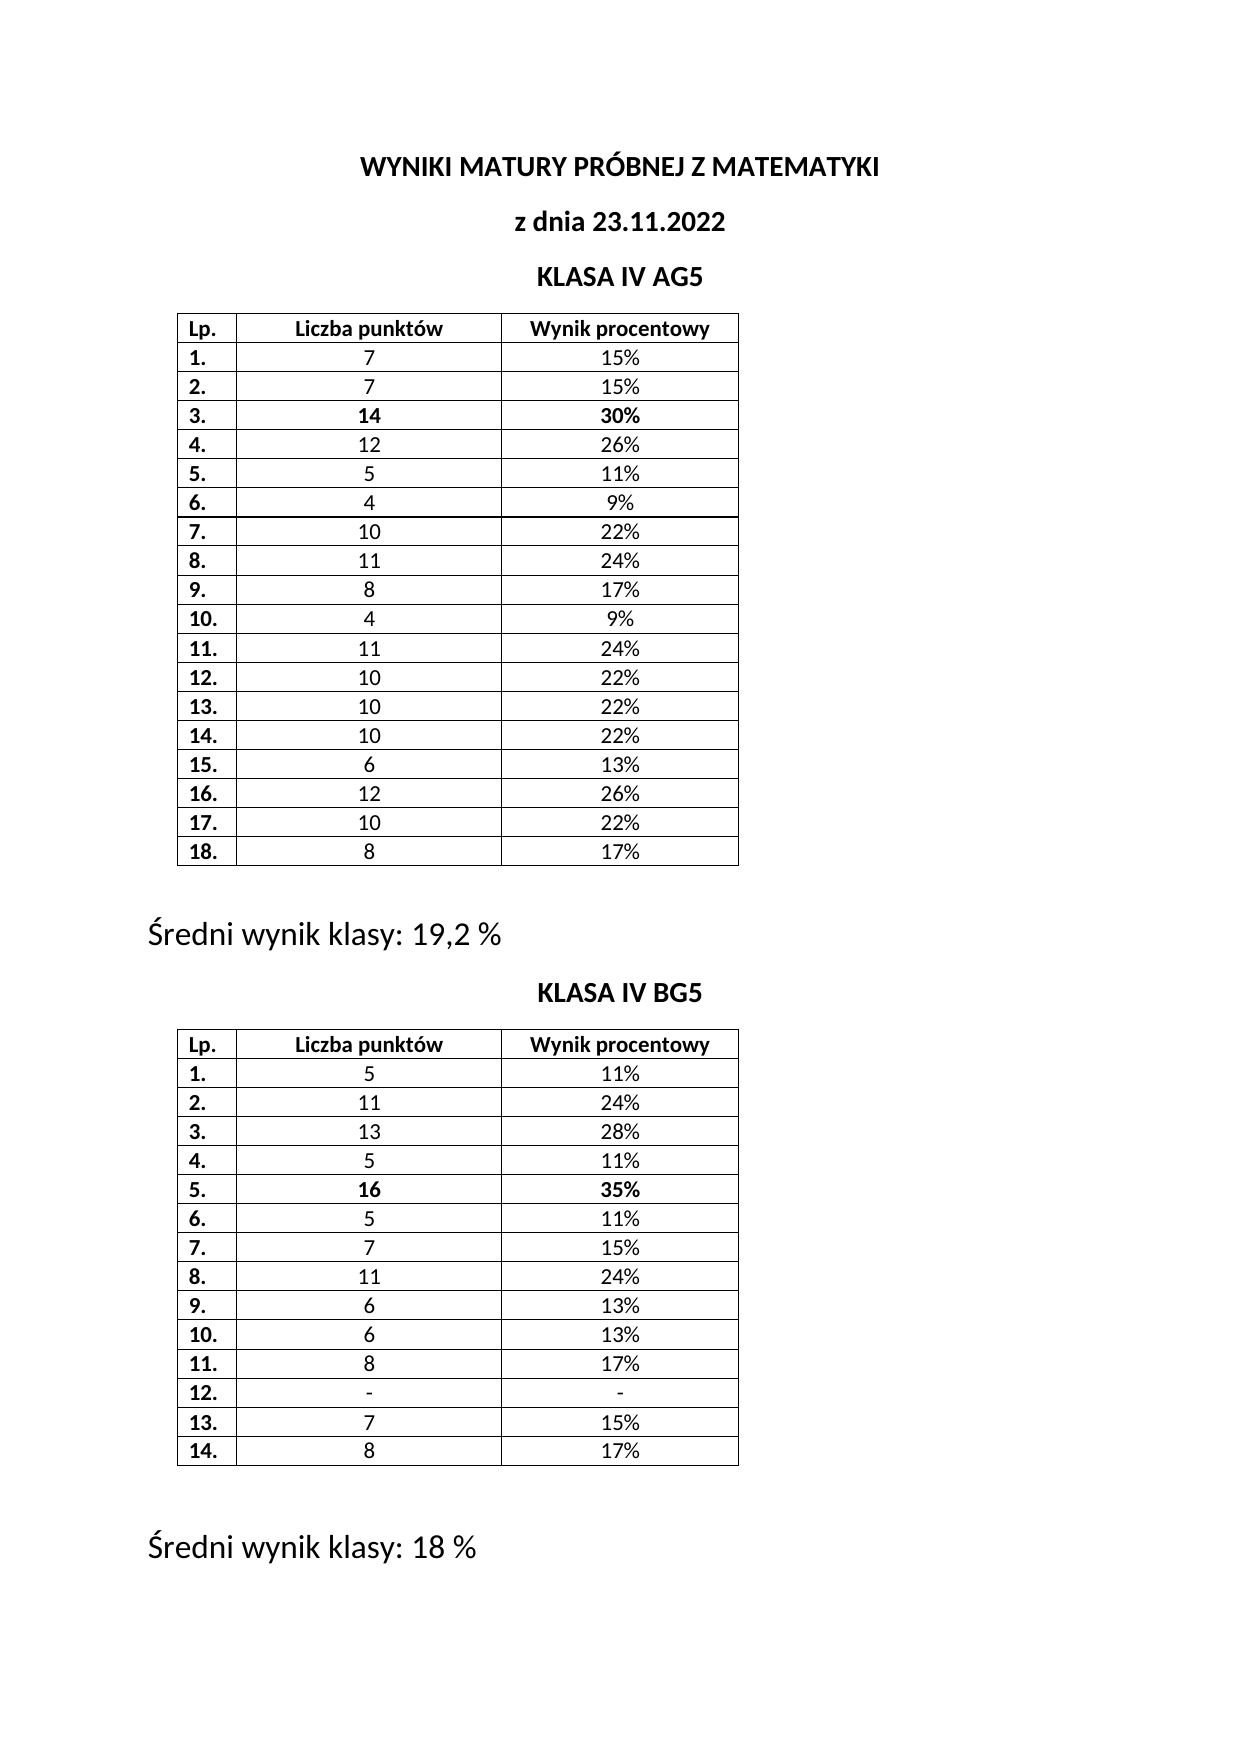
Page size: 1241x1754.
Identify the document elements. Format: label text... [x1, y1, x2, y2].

table_cell 28% [502, 1117, 738, 1145]
table_cell 4 [237, 488, 501, 516]
table_cell 10 [237, 808, 501, 836]
table_cell 7 [237, 372, 501, 400]
table_cell 11% [502, 1146, 738, 1174]
table_header Lp. [178, 1030, 236, 1058]
table_cell 13% [502, 1320, 738, 1348]
table_cell 11. [178, 1350, 236, 1377]
table_cell 14 [237, 401, 501, 429]
table_cell 5. [178, 459, 236, 487]
table_cell 15. [178, 750, 236, 778]
table_cell 22% [502, 808, 738, 836]
table_cell 6. [178, 488, 236, 516]
table_cell 5 [237, 1204, 501, 1232]
table_cell 13 [237, 1117, 501, 1145]
table_cell 10. [178, 1320, 236, 1348]
table_cell 1. [178, 1059, 236, 1087]
table_cell 6 [237, 1291, 501, 1319]
text KLASA IV BG5 [148, 974, 1093, 1009]
table_cell 5 [237, 1146, 501, 1174]
table_cell 14. [178, 721, 236, 749]
table_cell 12 [237, 430, 501, 458]
table_cell 9% [502, 488, 738, 516]
table_cell 17% [502, 576, 738, 603]
table_cell 11 [237, 634, 501, 662]
table_cell 10. [178, 605, 236, 633]
table_cell 7 [237, 1408, 501, 1436]
table_cell 10 [237, 518, 501, 545]
text Średni wynik klasy: 18 % [148, 1526, 1093, 1567]
table_cell 11% [502, 1204, 738, 1232]
table_cell 8 [237, 1350, 501, 1377]
table_cell 6. [178, 1204, 236, 1232]
table_cell 5 [237, 1059, 501, 1087]
table_cell 22% [502, 721, 738, 749]
table_cell 17% [502, 1350, 738, 1377]
table_header Liczba punktów [237, 1030, 501, 1058]
table_cell 7. [178, 518, 236, 545]
table_cell 10 [237, 663, 501, 691]
table_cell 24% [502, 1088, 738, 1116]
table_cell 9. [178, 576, 236, 603]
table_cell 15% [502, 372, 738, 400]
table_cell 16. [178, 779, 236, 807]
table_cell 16 [237, 1175, 501, 1203]
table_cell 8 [237, 576, 501, 603]
table_cell 18. [178, 837, 236, 865]
table_cell 24% [502, 634, 738, 662]
table_cell 6 [237, 1320, 501, 1348]
table_header Wynik procentowy [502, 1030, 738, 1058]
table_cell 5. [178, 1175, 236, 1203]
table_cell 8. [178, 1262, 236, 1290]
table_cell 2. [178, 1088, 236, 1116]
table_cell 4. [178, 1146, 236, 1174]
table_cell 3. [178, 401, 236, 429]
table_cell 26% [502, 779, 738, 807]
table_cell 9% [502, 605, 738, 633]
table_header Wynik procentowy [502, 314, 738, 342]
table_cell 11 [237, 1088, 501, 1116]
table_cell 11% [502, 459, 738, 487]
table_cell 15% [502, 343, 738, 371]
table_cell 8 [237, 837, 501, 865]
table_cell 6 [237, 750, 501, 778]
table_cell 22% [502, 663, 738, 691]
table_cell 11 [237, 1262, 501, 1290]
table_cell 12. [178, 663, 236, 691]
table_cell 14. [178, 1437, 236, 1465]
table_cell 22% [502, 692, 738, 720]
table_cell - [502, 1379, 738, 1407]
text z dnia 23.11.2022 [148, 203, 1093, 238]
table_cell 5 [237, 459, 501, 487]
table_cell 12. [178, 1379, 236, 1407]
table_cell 11. [178, 634, 236, 662]
table_cell 22% [502, 518, 738, 545]
table_cell - [237, 1379, 501, 1407]
table_cell 11 [237, 546, 501, 574]
table_cell 11% [502, 1059, 738, 1087]
table_cell 1. [178, 343, 236, 371]
table_cell 15% [502, 1233, 738, 1261]
table_cell 12 [237, 779, 501, 807]
table_cell 2. [178, 372, 236, 400]
table_cell 7 [237, 343, 501, 371]
table_cell 10 [237, 692, 501, 720]
table_cell 24% [502, 1262, 738, 1290]
table_cell 13. [178, 1408, 236, 1436]
table_cell 13% [502, 1291, 738, 1319]
table_header Liczba punktów [237, 314, 501, 342]
table_cell 17. [178, 808, 236, 836]
table_cell 4 [237, 605, 501, 633]
table_cell 24% [502, 546, 738, 574]
table_cell 13. [178, 692, 236, 720]
table_cell 13% [502, 750, 738, 778]
table_cell 9. [178, 1291, 236, 1319]
table_cell 17% [502, 1437, 738, 1465]
table_cell 8. [178, 546, 236, 574]
table_cell 3. [178, 1117, 236, 1145]
table_cell 15% [502, 1408, 738, 1436]
text WYNIKI MATURY PRÓBNEJ Z MATEMATYKI [148, 148, 1093, 183]
table_cell 30% [502, 401, 738, 429]
table_cell 4. [178, 430, 236, 458]
table_cell 8 [237, 1437, 501, 1465]
table_cell 7 [237, 1233, 501, 1261]
table_cell 10 [237, 721, 501, 749]
table_cell 35% [502, 1175, 738, 1203]
table_cell 17% [502, 837, 738, 865]
text Średni wynik klasy: 19,2 % [148, 913, 1093, 954]
table_header Lp. [178, 314, 236, 342]
table_cell 7. [178, 1233, 236, 1261]
text KLASA IV AG5 [148, 258, 1093, 293]
table_cell 26% [502, 430, 738, 458]
